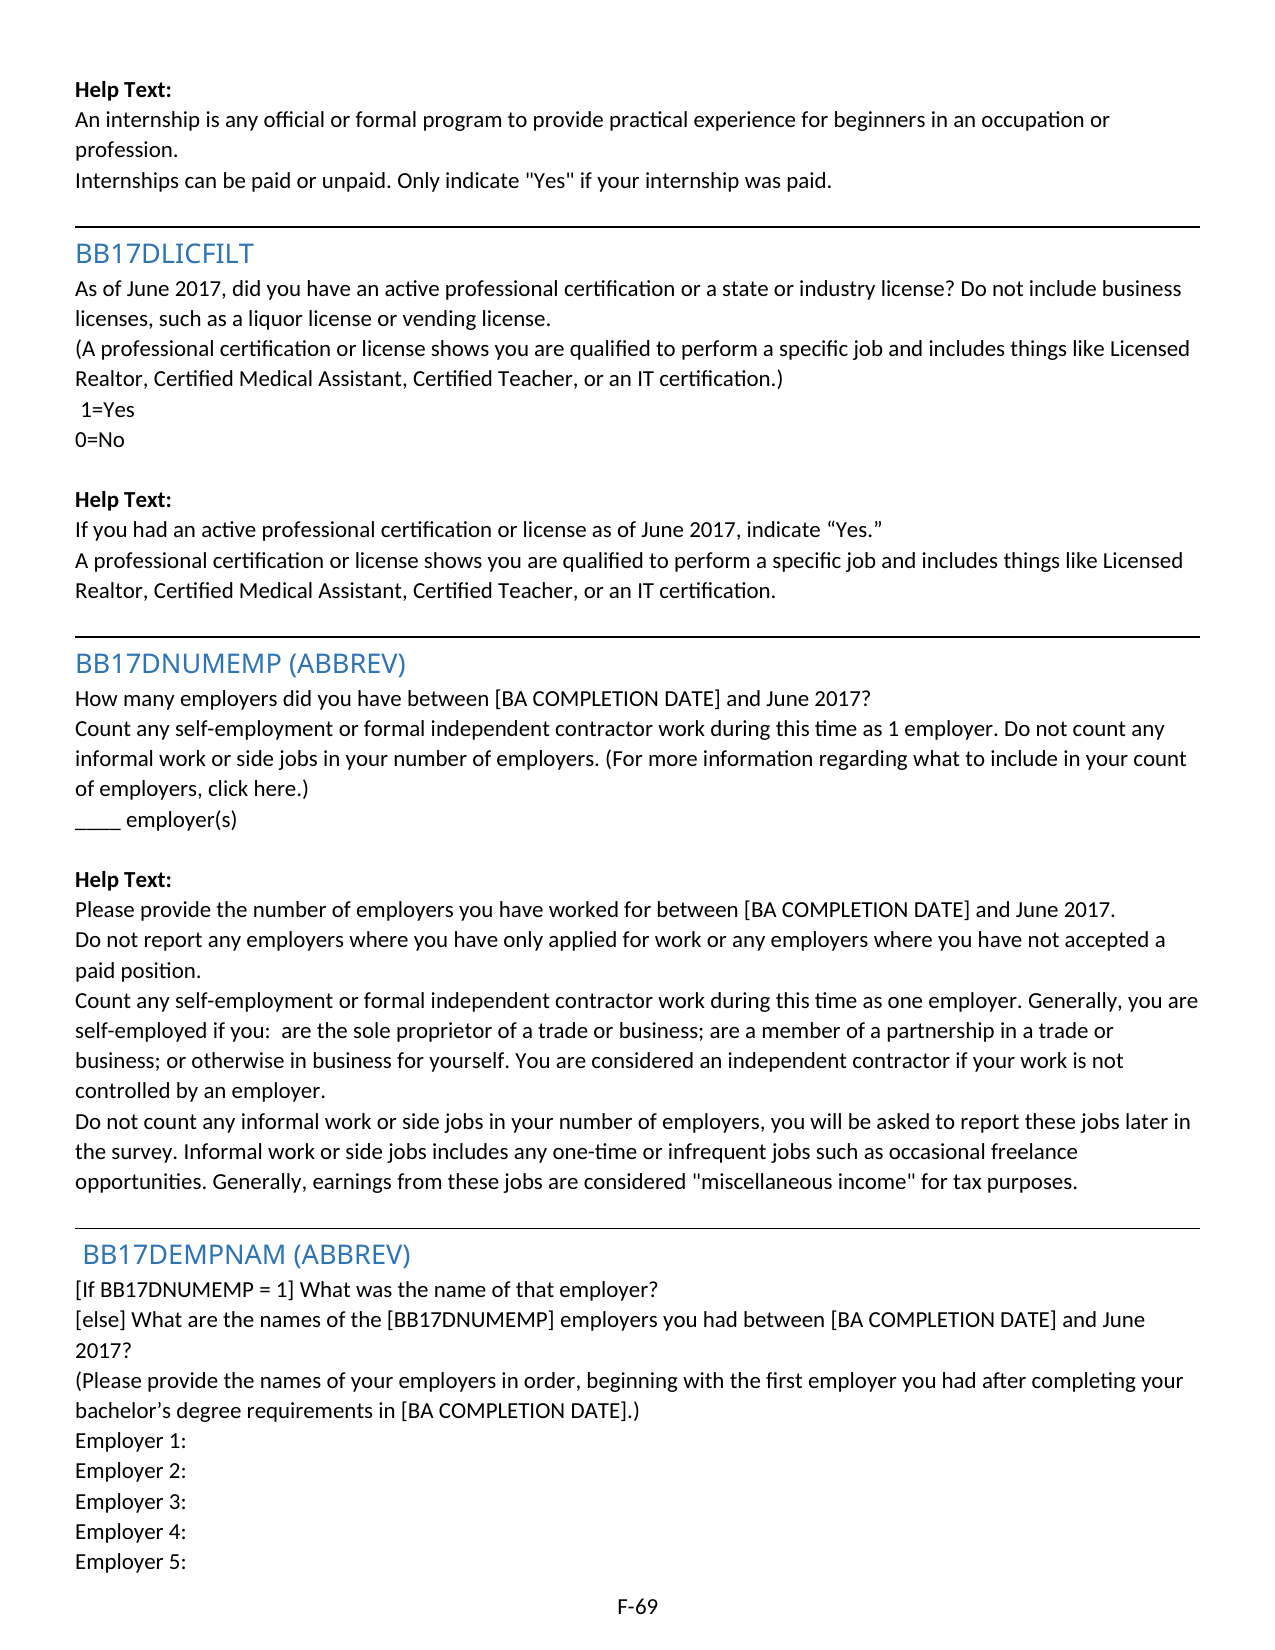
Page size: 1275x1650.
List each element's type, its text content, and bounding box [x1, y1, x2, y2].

text Employer 3: [75, 1487, 1200, 1515]
text As of June 2017, did you have an active professional certification or a state or industry license? Do not include business licenses, such as a liquor license or vending license. [75, 274, 1200, 332]
text Do not count any informal work or side jobs in your number of employers, you will be asked to report these jobs later in the survey. Informal work or side jobs includes any one-time or infrequent jobs such as occasional freelance opportunities. Generally, earnings from these jobs are considered "miscellaneous income" for tax purposes. [75, 1107, 1200, 1195]
text Help Text: [75, 485, 1200, 513]
subtitle BB17DNUMEMP (ABBREV) [75, 644, 1200, 681]
text How many employers did you have between [BA COMPLETION DATE] and June 2017? [75, 684, 1200, 712]
text A professional certification or license shows you are qualified to perform a specific job and includes things like Licensed Realtor, Certified Medical Assistant, Certified Teacher, or an IT certification. [75, 546, 1200, 604]
text Do not report any employers where you have only applied for work or any employers where you have not accepted a paid position. [75, 926, 1200, 984]
text Employer 1: [75, 1426, 1200, 1454]
text Help Text: [75, 75, 1200, 103]
subtitle BB17DEMPNAM (ABBREV) [75, 1236, 1200, 1272]
text If you had an active professional certification or license as of June 2017, indicate “Yes.” [75, 516, 1200, 543]
text Employer 2: [75, 1457, 1200, 1484]
text [If BB17DNUMEMP = 1] What was the name of that employer? [else] What are the names of the [BB17DNUMEMP] employers you had between [BA COMPLETION DATE] and June 2017? [75, 1275, 1200, 1364]
text Please provide the number of employers you have worked for between [BA COMPLETION DATE] and June 2017. [75, 895, 1200, 923]
text Count any self-employment or formal independent contractor work during this time as one employer. Generally, you are self-employed if you: are the sole proprietor of a trade or business; are a member of a partnership in a trade or business; or otherwise in business for yourself. You are considered an independent contractor if your work is not controlled by an employer. [75, 986, 1200, 1105]
text Internships can be paid or unpaid. Only indicate "Yes" if your internship was paid. [75, 166, 1200, 194]
text 0=No [75, 425, 1200, 453]
text 1=Yes [75, 395, 1200, 423]
text Employer 5: [75, 1547, 1200, 1575]
subtitle BB17DLICFILT [75, 234, 1200, 271]
text (Please provide the names of your employers in order, beginning with the first employer you had after completing your bachelor’s degree requirements in [BA COMPLETION DATE].) [75, 1366, 1200, 1424]
text An internship is any official or formal program to provide practical experience for beginners in an occupation or profession. [75, 105, 1200, 164]
text ____ employer(s) [75, 805, 1200, 833]
text (A professional certification or license shows you are qualified to perform a specific job and includes things like Licensed Realtor, Certified Medical Assistant, Certified Teacher, or an IT certification.) [75, 334, 1200, 392]
text Employer 4: [75, 1517, 1200, 1545]
text Count any self-employment or formal independent contractor work during this time as 1 employer. Do not count any informal work or side jobs in your number of employers. (For more information regarding what to include in your count of employers, click here.) [75, 714, 1200, 803]
text Help Text: [75, 865, 1200, 893]
